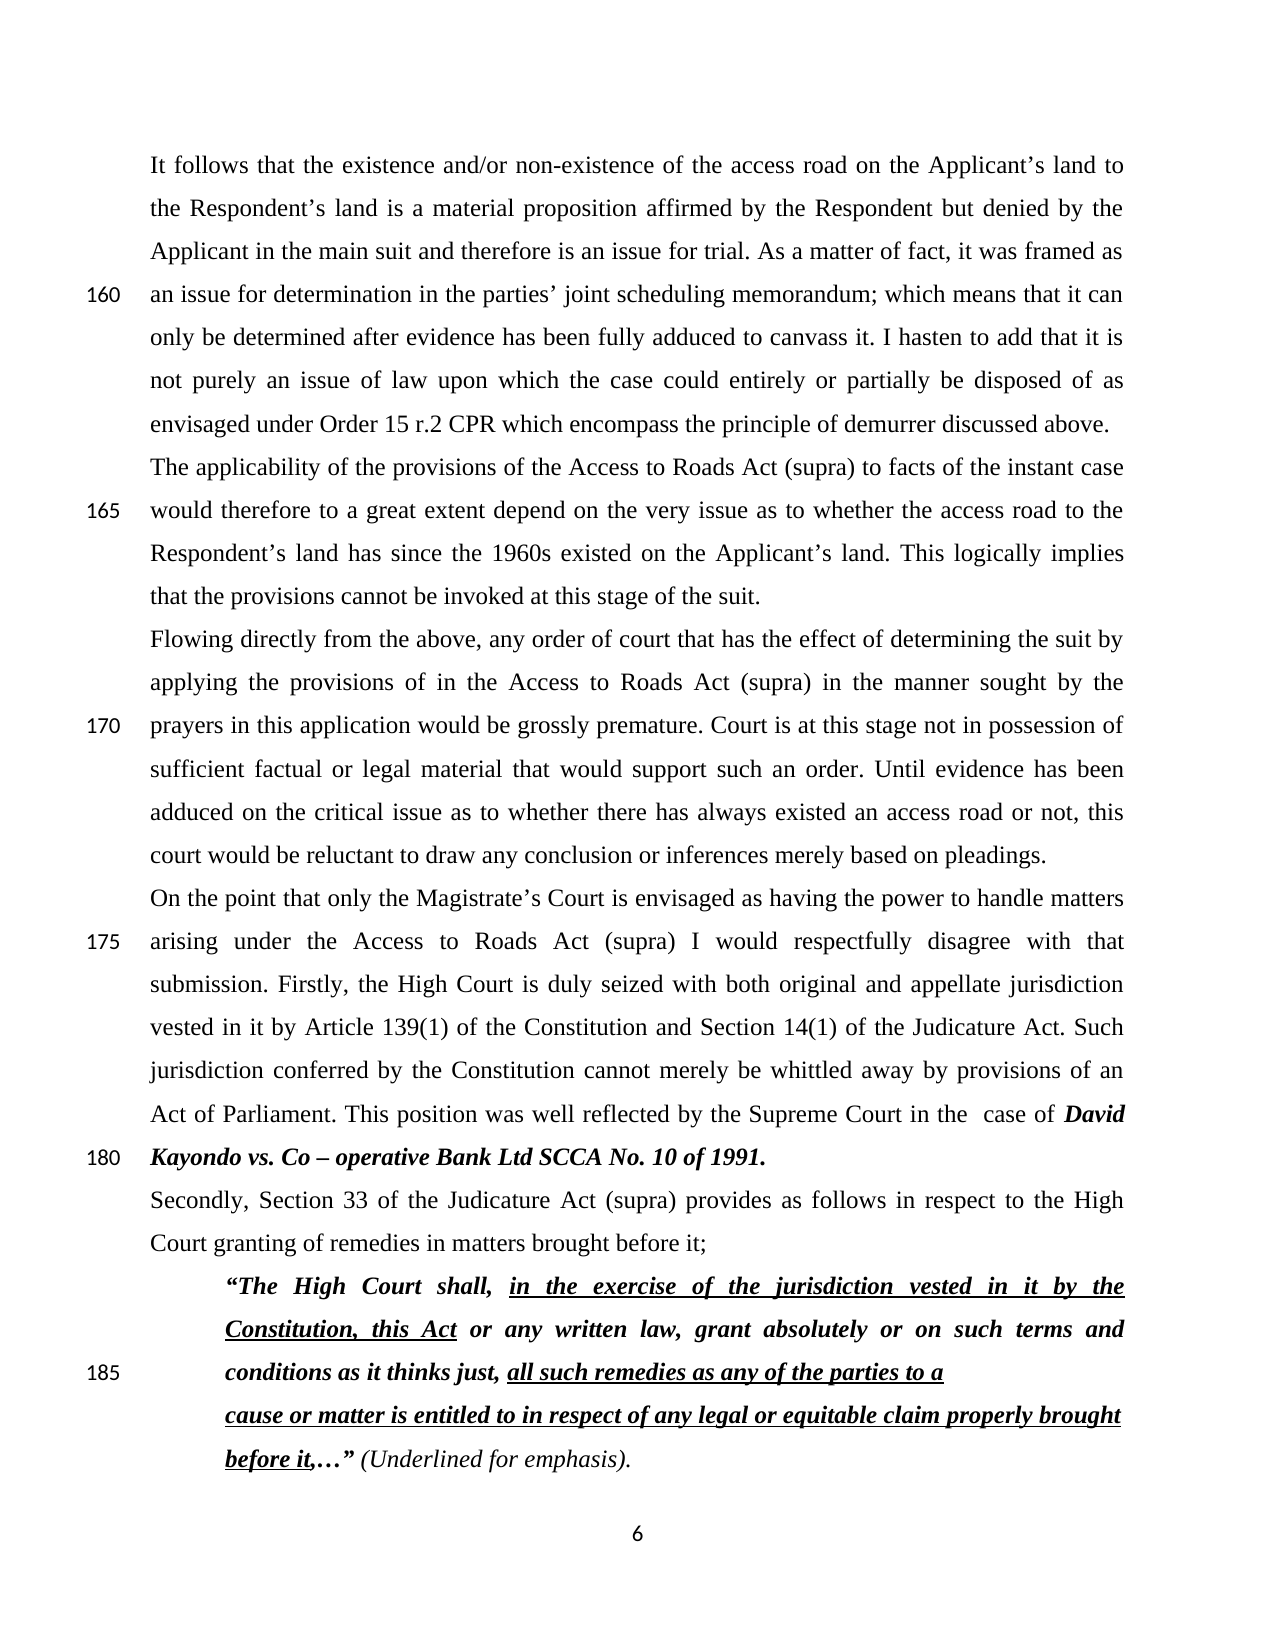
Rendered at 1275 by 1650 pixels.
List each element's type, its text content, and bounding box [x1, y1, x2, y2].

text On the point that only the Magistrate’s Court is envisaged as having the power to handle matters arising under the Access to Roads Act (supra) I would respectfully disagree with that submission. Firstly, the High Court is duly seized with both original and appellate jurisdiction vested in it by Article 139(1) of the Constitution and Section 14(1) of the Judicature Act. Such jurisdiction conferred by the Constitution cannot merely be whittled away by provisions of an Act of Parliament. This position was well reflected by the Supreme Court in the case of David Kayondo vs. Co – operative Bank Ltd SCCA No. 10 of 1991. [150, 883, 1125, 1171]
text The applicability of the provisions of the Access to Roads Act (supra) to facts of the instant case would therefore to a great extent depend on the very issue as to whether the access road to the Respondent’s land has since the 1960s existed on the Applicant’s land. This logically implies that the provisions cannot be invoked at this stage of the suit. [150, 452, 1125, 610]
text “The High Court shall, in the exercise of the jurisdiction vested in it by the Constitution, this Act or any written law, grant absolutely or on such terms and conditions as it thinks just, all such remedies as any of the parties to a [225, 1271, 1125, 1386]
text cause or matter is entitled to in respect of any legal or equitable claim properly brought before it,…” (Underlined for emphasis). [225, 1401, 1125, 1472]
text Secondly, Section 33 of the Judicature Act (supra) provides as follows in respect to the High Court granting of remedies in matters brought before it; [150, 1185, 1125, 1257]
text It follows that the existence and/or non-existence of the access road on the Applicant’s land to the Respondent’s land is a material proposition affirmed by the Respondent but denied by the Applicant in the main suit and therefore is an issue for trial. As a matter of fact, it was framed as an issue for determination in the parties’ joint scheduling memorandum; which means that it can only be determined after evidence has been fully adduced to canvass it. I hasten to add that it is not purely an issue of law upon which the case could entirely or partially be disposed of as envisaged under Order 15 r.2 CPR which encompass the principle of demurrer discussed above. [150, 150, 1125, 437]
text Flowing directly from the above, any order of court that has the effect of determining the suit by applying the provisions of in the Access to Roads Act (supra) in the manner sought by the prayers in this application would be grossly premature. Court is at this stage not in possession of sufficient factual or legal material that would support such an order. Until evidence has been adduced on the critical issue as to whether there has always existed an access road or not, this court would be reluctant to draw any conclusion or inferences merely based on pleadings. [150, 624, 1125, 869]
